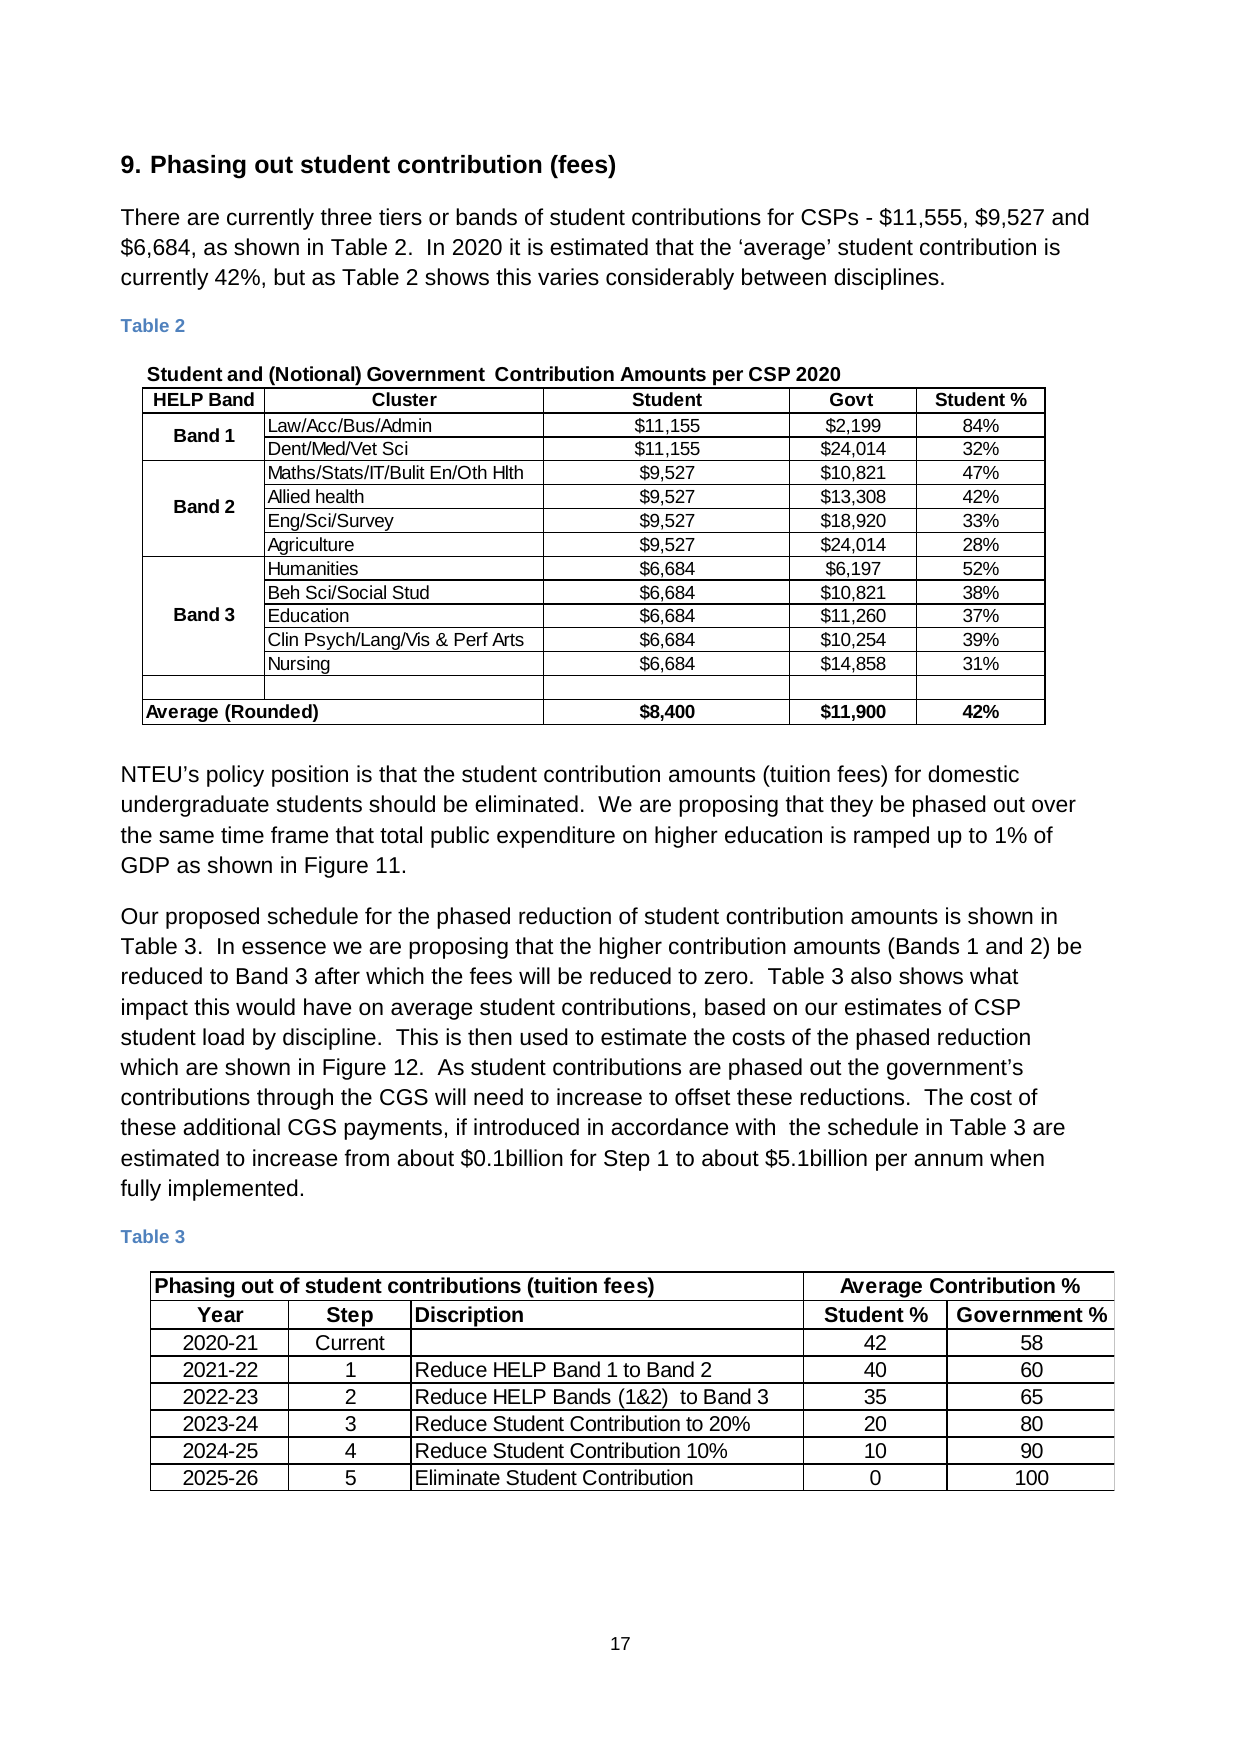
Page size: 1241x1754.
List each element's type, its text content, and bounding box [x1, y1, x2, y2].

text Our proposed schedule for the phased reduction of student contribution amounts is shown in Table 3. In essence we are proposing that the higher contribution amounts (Bands 1 and 2) be reduced to Band 3 after which the fees will be reduced to zero. Table 3 also shows what impact this would have on average student contributions, based on our estimates of CSP student load by discipline. This is then used to estimate the costs of the phased reduction which are shown in Figure 12. As student contributions are phased out the government’s contributions through the CGS will need to increase to offset these reductions. The cost of these additional CGS payments, if introduced in accordance with the schedule in Table 3 are estimated to increase from about $0.1billion for Step 1 to about $5.1billion per annum when fully implemented. [120, 903, 1090, 1201]
text NTEU’s policy position is that the student contribution amounts (tuition fees) for domestic undergraduate students should be eliminated. We are proposing that they be phased out over the same time frame that total public expenditure on higher education is ramped up to 1% of GDP as shown in Figure 11. [120, 761, 1090, 878]
list Phasing out student contribution (fees) [120, 150, 1090, 179]
text There are currently three tiers or bands of student contributions for CSPs - $11,555, $9,527 and $6,684, as shown in Table 2. In 2020 it is estimated that the ‘average’ student contribution is currently 42%, but as Table 2 shows this varies considerably between disciplines. [120, 204, 1090, 291]
